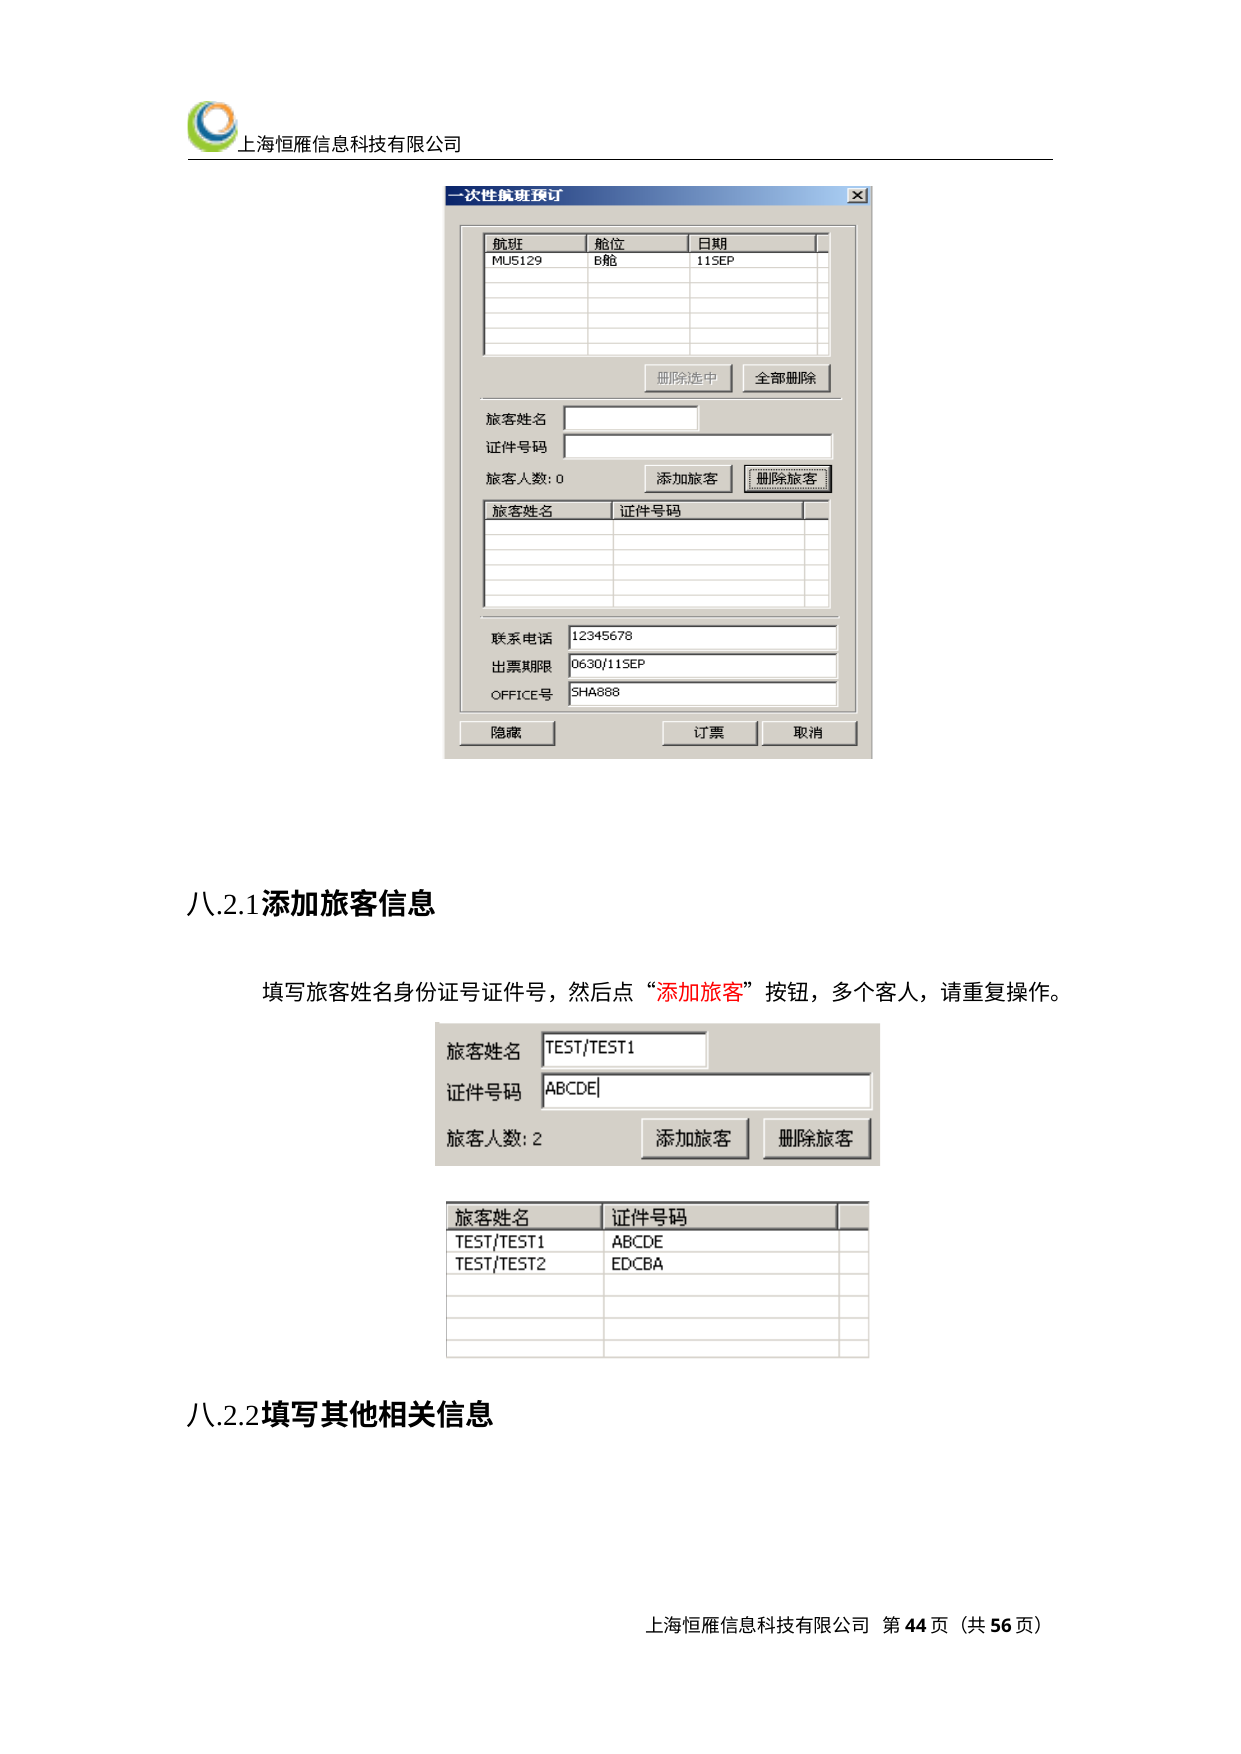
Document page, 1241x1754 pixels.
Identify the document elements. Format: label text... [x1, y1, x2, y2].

picture [435, 1022, 881, 1166]
picture [446, 1201, 870, 1360]
picture [442, 186, 873, 759]
subtitle 添加旅客信息 [186, 869, 1053, 934]
subtitle 填写其他相关信息 [186, 1380, 1053, 1445]
text 填写旅客姓名身份证号证件号，然后点“添加旅客”按钮，多个客人，请重复操作。 [262, 974, 1053, 1007]
picture [187, 101, 238, 152]
